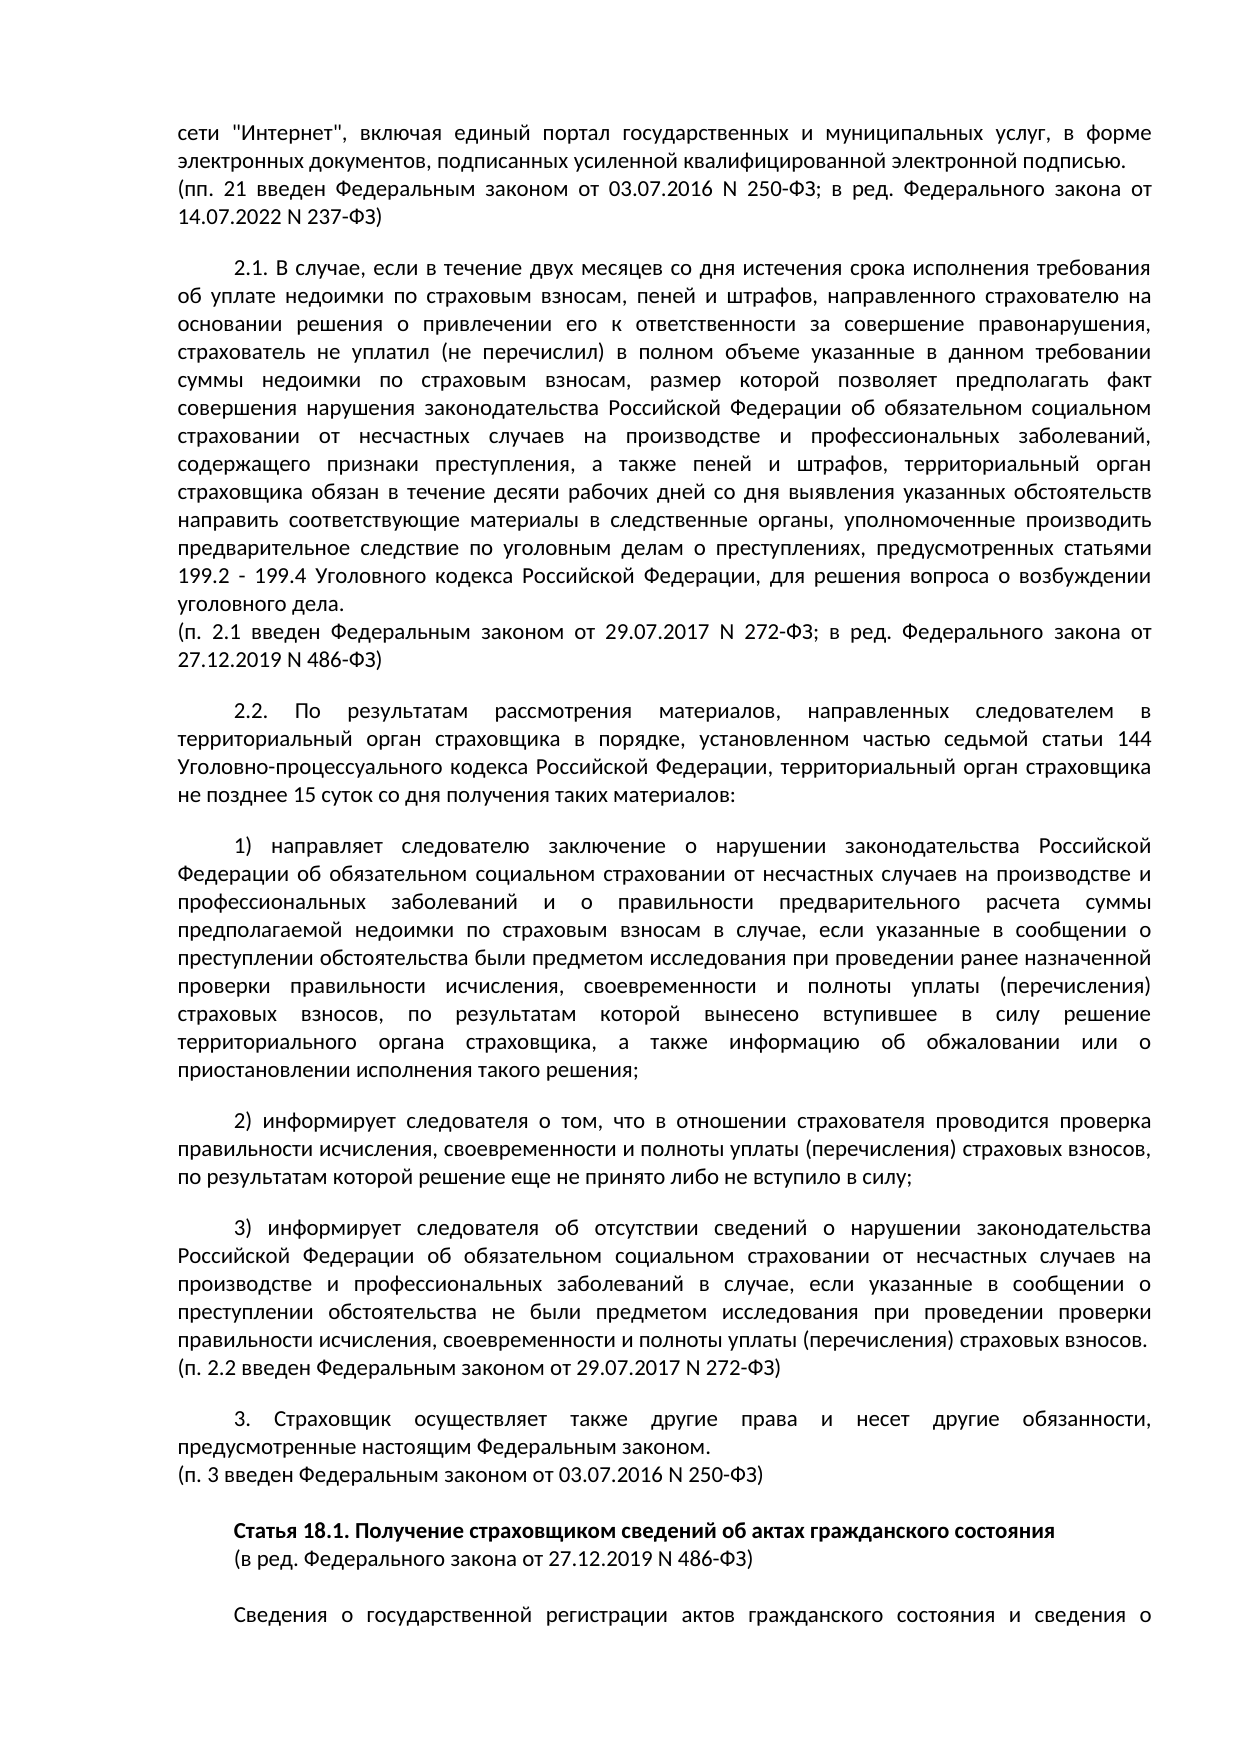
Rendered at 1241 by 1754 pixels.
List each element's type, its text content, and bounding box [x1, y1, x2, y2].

text (п. 3 введен Федеральным законом от 03.07.2016 N 250-ФЗ) [177, 1461, 1152, 1488]
text (п. 2.1 введен Федеральным законом от 29.07.2017 N 272-ФЗ; в ред. Федерального закона от 27.12.2019 N 486-ФЗ) [177, 617, 1152, 673]
text 2) информирует следователя о том, что в отношении страхователя проводится проверка правильности исчисления, своевременности и полноты уплаты (перечисления) страховых взносов, по результатам которой решение еще не принято либо не вступило в силу; [177, 1106, 1152, 1191]
text 2.1. В случае, если в течение двух месяцев со дня истечения срока исполнения требования об уплате недоимки по страховым взносам, пеней и штрафов, направленного страхователю на основании решения о привлечении его к ответственности за совершение правонарушения, страхователь не уплатил (не перечислил) в полном объеме указанные в данном требовании суммы недоимки по страховым взносам, размер которой позволяет предполагать факт совершения нарушения законодательства Российской Федерации об обязательном социальном страховании от несчастных случаев на производстве и профессиональных заболеваний, содержащего признаки преступления, а также пеней и штрафов, территориальный орган страховщика обязан в течение десяти рабочих дней со дня выявления указанных обстоятельств направить соответствующие материалы в следственные органы, уполномоченные производить предварительное следствие по уголовным делам о преступлениях, предусмотренных статьями 199.2 - 199.4 Уголовного кодекса Российской Федерации, для решения вопроса о возбуждении уголовного дела. [177, 253, 1152, 617]
text (пп. 21 введен Федеральным законом от 03.07.2016 N 250-ФЗ; в ред. Федерального закона от 14.07.2022 N 237-ФЗ) [177, 174, 1152, 230]
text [177, 118, 1152, 174]
text 3) информирует следователя об отсутствии сведений о нарушении законодательства Российской Федерации об обязательном социальном страховании от несчастных случаев на производстве и профессиональных заболеваний в случае, если указанные в сообщении о преступлении обстоятельства не были предметом исследования при проведении проверки правильности исчисления, своевременности и полноты уплаты (перечисления) страховых взносов. [177, 1213, 1152, 1353]
title Статья 18.1. Получение страховщиком сведений об актах гражданского состояния [177, 1517, 1152, 1544]
text (в ред. Федерального закона от 27.12.2019 N 486-ФЗ) [177, 1544, 1152, 1573]
text (п. 2.2 введен Федеральным законом от 29.07.2017 N 272-ФЗ) [177, 1353, 1152, 1382]
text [177, 1601, 1152, 1629]
text 3. Страховщик осуществляет также другие права и несет другие обязанности, предусмотренные настоящим Федеральным законом. [177, 1404, 1152, 1461]
text 1) направляет следователю заключение о нарушении законодательства Российской Федерации об обязательном социальном страховании от несчастных случаев на производстве и профессиональных заболеваний и о правильности предварительного расчета суммы предполагаемой недоимки по страховым взносам в случае, если указанные в сообщении о преступлении обстоятельства были предметом исследования при проведении ранее назначенной проверки правильности исчисления, своевременности и полноты уплаты (перечисления) страховых взносов, по результатам которой вынесено вступившее в силу решение территориального органа страховщика, а также информацию об обжаловании или о приостановлении исполнения такого решения; [177, 831, 1152, 1083]
text 2.2. По результатам рассмотрения материалов, направленных следователем в территориальный орган страховщика в порядке, установленном частью седьмой статьи 144 Уголовно-процессуального кодекса Российской Федерации, территориальный орган страховщика не позднее 15 суток со дня получения таких материалов: [177, 696, 1152, 808]
